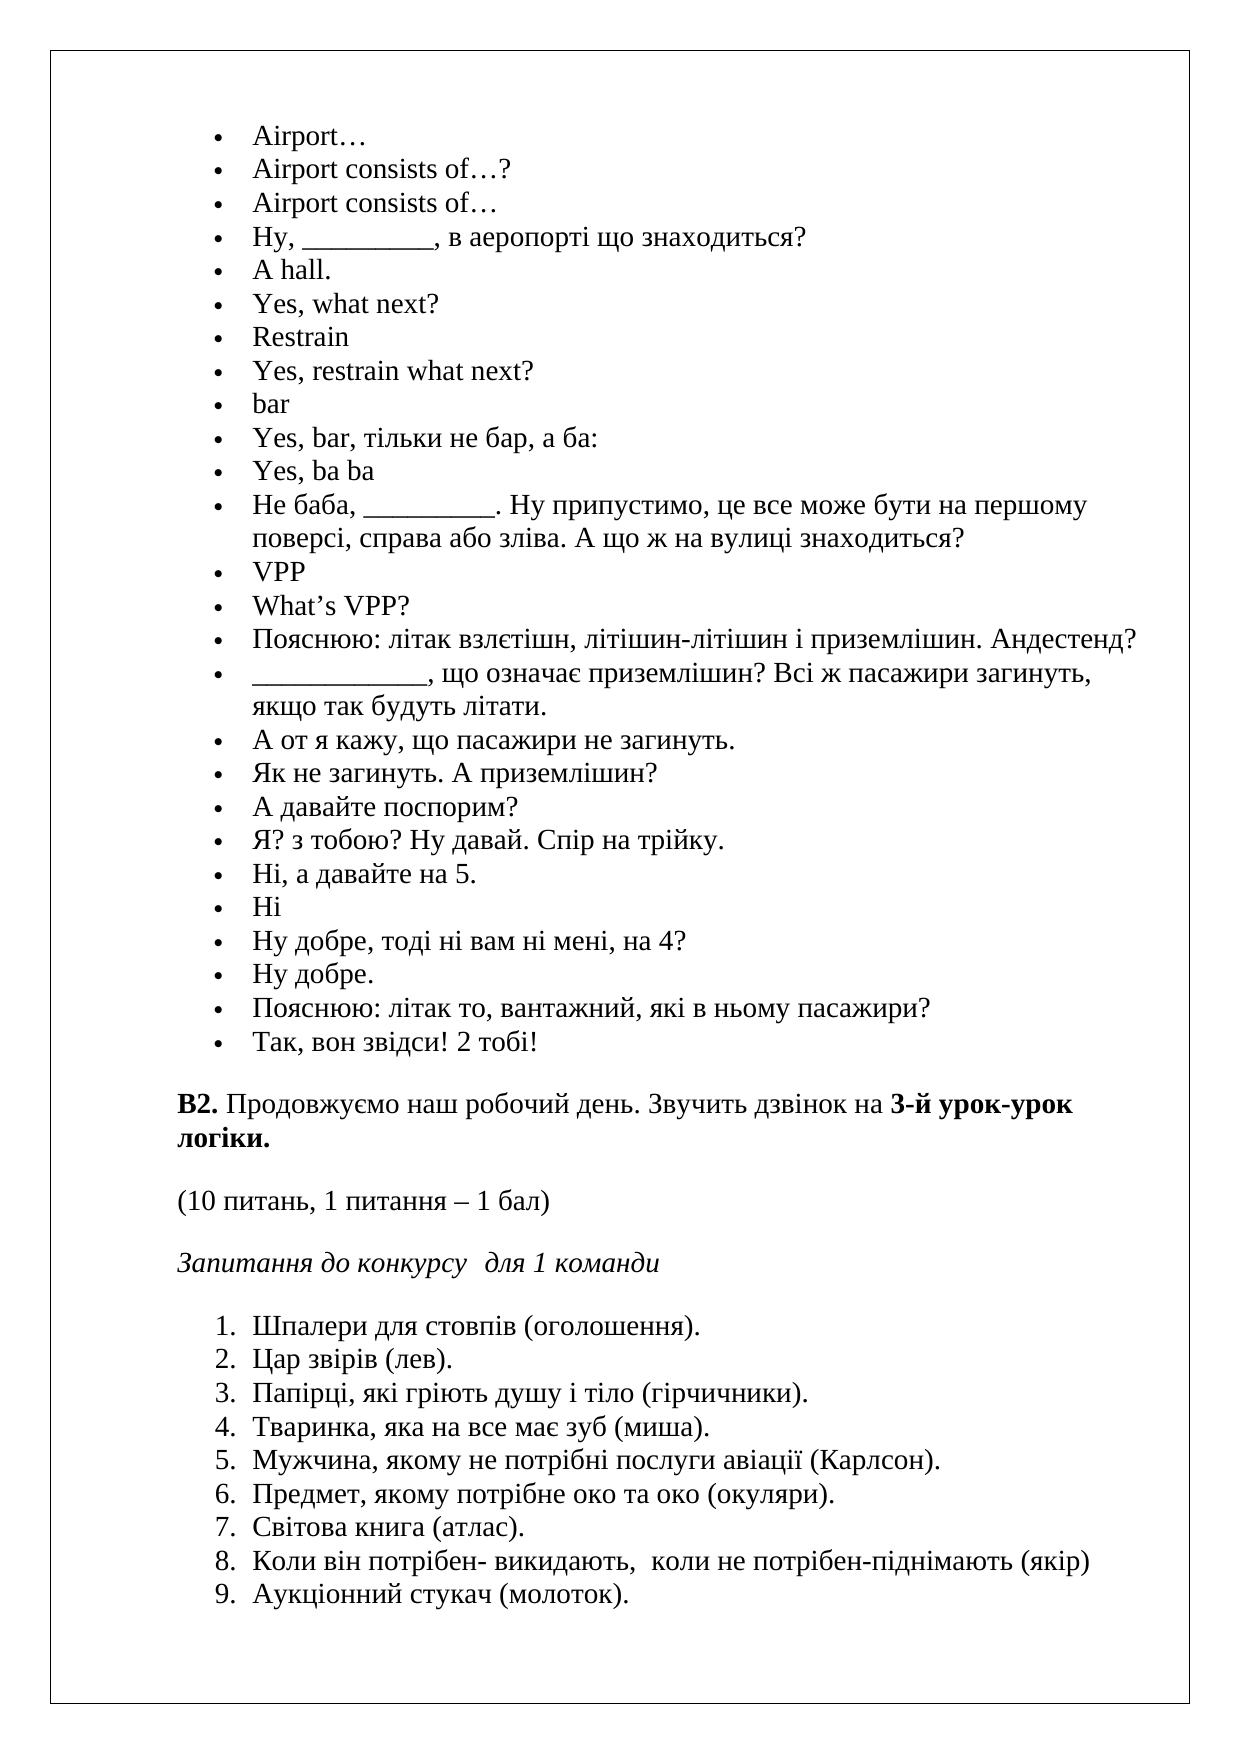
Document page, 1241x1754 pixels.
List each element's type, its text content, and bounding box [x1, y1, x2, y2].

list Ні [214, 889, 1152, 923]
list Світова книга (атлас). [214, 1509, 1152, 1543]
list Ну добре. [214, 957, 1152, 990]
list Ну, _________, в аеропорті що знаходиться? [214, 219, 1152, 252]
list Предмет, якому потрібне око та око (окуляри). [214, 1476, 1152, 1509]
list Airport consists of… [214, 185, 1152, 219]
list Пояснюю: літак взлєтішн, літішин-літішин і приземлішин. Андестенд? [214, 621, 1152, 655]
list Цар звірів (лев). [214, 1342, 1152, 1375]
list Папірці, які гріють душу і тіло (гірчичники). [214, 1375, 1152, 1409]
list Ну добре, тоді ні вам ні мені, на 4? [214, 923, 1152, 957]
list Ні, а давайте на 5. [214, 856, 1152, 889]
list bar [214, 386, 1152, 420]
list ____________, що означає приземлішин? Всі ж пасажири загинуть, якщо так будуть літати. [214, 655, 1152, 722]
list Не баба, _________. Ну припустимо, це все може бути на першому поверсі, справа або зліва. А що ж на вулиці знаходиться? [214, 487, 1152, 554]
list Airport… [214, 118, 1152, 152]
list Yes, restrain what next? [214, 353, 1152, 386]
list Аукціонний стукач (молоток). [214, 1576, 1152, 1610]
text (10 питань, 1 питання – 1 бал) [177, 1183, 1152, 1216]
list Yes, ba ba [214, 453, 1152, 487]
list A hall. [214, 252, 1152, 286]
list Yes, bar, тільки не бар, а ба: [214, 420, 1152, 453]
text В2. Продовжуємо наш робочий день. Звучить дзвінок на 3-й урок-урок логіки. [177, 1086, 1152, 1153]
list Шпалери для стовпів (оголошення). [214, 1308, 1152, 1342]
list Як не загинуть. А приземлішин? [214, 755, 1152, 789]
list Пояснюю: літак то, вантажний, які в ньому пасажири? [214, 990, 1152, 1024]
list Yes, what next? [214, 286, 1152, 319]
text Запитання до конкурсу для 1 команди [177, 1245, 1152, 1279]
list Так, вон звідси! 2 тобі! [214, 1024, 1152, 1057]
list What’s VPP? [214, 588, 1152, 621]
list Тваринка, яка на все має зуб (миша). [214, 1409, 1152, 1442]
list Я? з тобою? Ну давай. Спір на трійку. [214, 822, 1152, 856]
list Airport consists of…? [214, 152, 1152, 185]
list Restrain [214, 319, 1152, 353]
list VPP [214, 554, 1152, 588]
list Мужчина, якому не потрібні послуги авіації (Карлсон). [214, 1442, 1152, 1476]
list А от я кажу, що пасажири не загинуть. [214, 722, 1152, 755]
list Коли він потрібен- викидають, коли не потрібен-піднімають (якір) [214, 1543, 1152, 1576]
list А давайте поспорим? [214, 789, 1152, 822]
